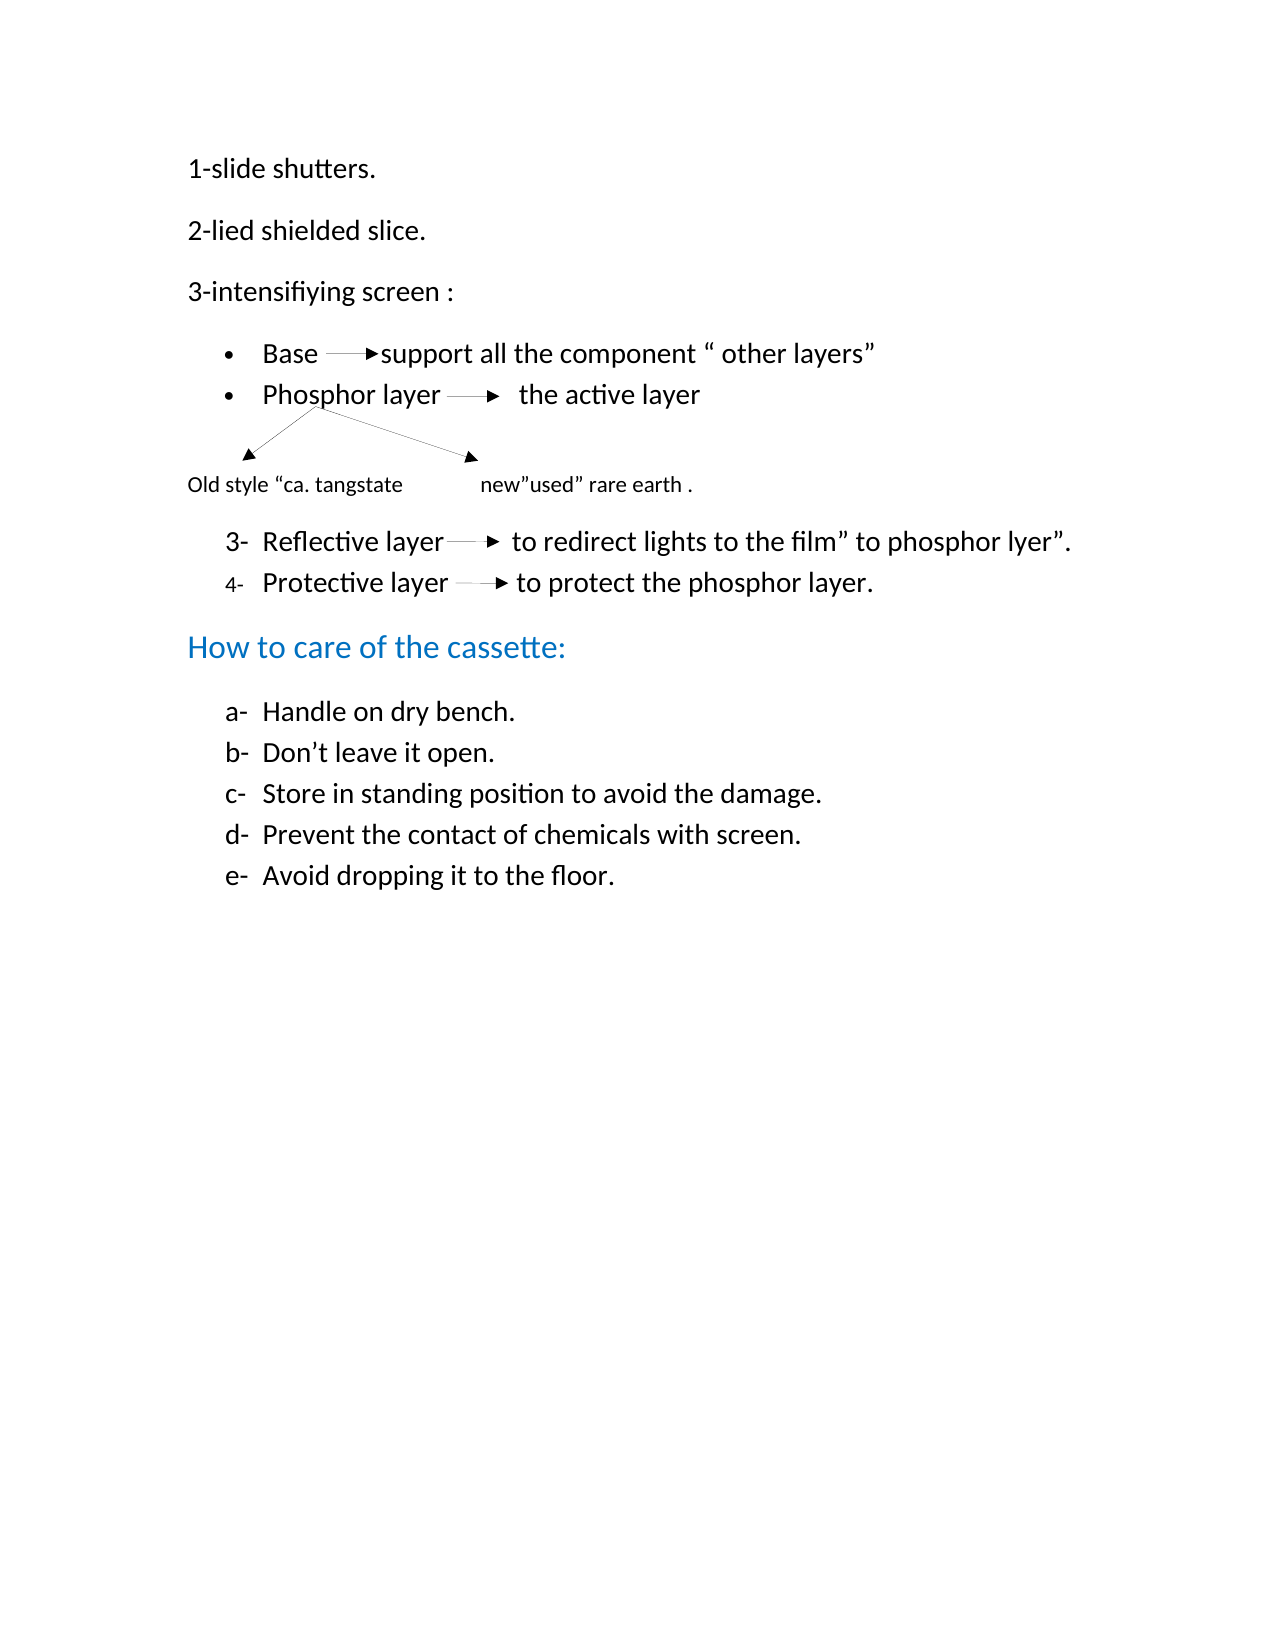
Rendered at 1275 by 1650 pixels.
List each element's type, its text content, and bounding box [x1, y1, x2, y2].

text 1-slide shutters. [187, 150, 1087, 186]
list Don’t leave it open. [225, 734, 1087, 770]
text Old style “ca. tangstate new”used” rare earth . [187, 470, 1087, 498]
list Avoid dropping it to the floor. [225, 857, 1087, 893]
text 2-lied shielded slice. [187, 212, 1087, 247]
list Prevent the contact of chemicals with screen. [225, 816, 1087, 852]
text 3-intensifiying screen : [187, 273, 1087, 309]
list Reflective layer to redirect lights to the film” to phosphor lyer”. [225, 523, 1087, 559]
list Protective layer to protect the phosphor layer. [225, 564, 1087, 600]
text How to care of the cassette: [187, 626, 1087, 667]
list Handle on dry bench. [225, 693, 1087, 729]
list Base support all the component “ other layers” [225, 335, 1087, 371]
list Phosphor layer the active layer [225, 376, 1087, 412]
list Store in standing position to avoid the damage. [225, 775, 1087, 811]
